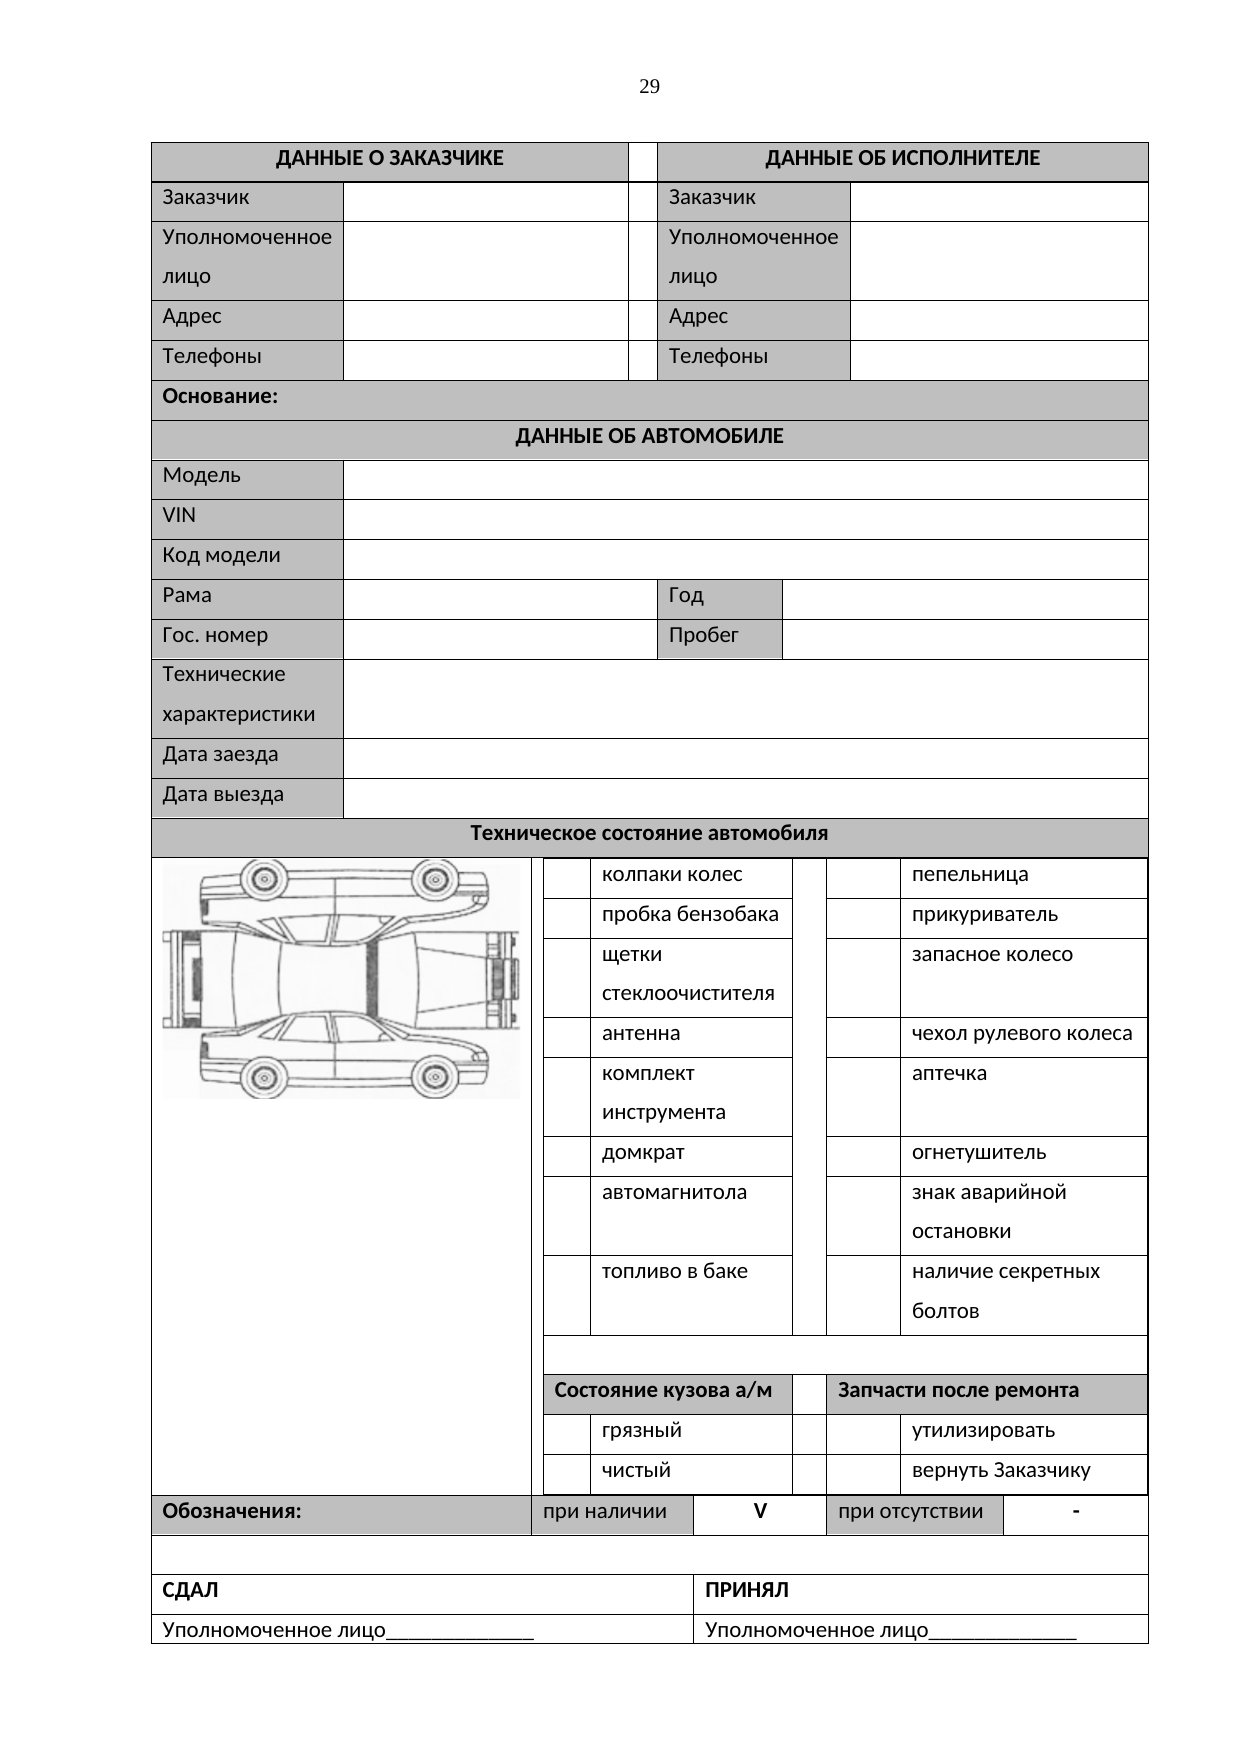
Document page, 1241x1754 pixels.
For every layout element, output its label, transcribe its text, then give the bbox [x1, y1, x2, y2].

table_cell [901, 1415, 1147, 1454]
table_cell [591, 1058, 792, 1136]
table_cell [783, 580, 1148, 619]
table_cell [901, 1018, 1147, 1057]
table_cell - [1004, 1496, 1148, 1534]
table_cell Адрес [152, 301, 343, 340]
table_cell [544, 859, 590, 898]
table_cell [629, 222, 657, 300]
table_cell Модель [152, 461, 343, 499]
table_cell Телефоны [152, 341, 343, 380]
table_cell Дата заезда [152, 739, 343, 778]
table_cell [783, 620, 1148, 658]
table_cell [591, 939, 792, 1017]
table_cell Телефоны [658, 341, 850, 380]
table_cell [544, 1018, 590, 1057]
table_cell Технические характеристики [152, 660, 343, 738]
picture [162, 858, 521, 1099]
table_cell Заказчик [658, 183, 850, 221]
table_cell ПРИНЯЛ [694, 1575, 1148, 1614]
table_cell [827, 859, 900, 898]
table_cell [901, 1058, 1147, 1136]
table_cell [827, 1415, 900, 1454]
table_cell [544, 939, 590, 1017]
table_cell [344, 540, 1148, 579]
table_cell [591, 1137, 792, 1176]
table_cell [901, 1256, 1147, 1335]
table_cell [591, 1455, 792, 1494]
table_cell [344, 301, 628, 340]
table_cell [344, 620, 657, 658]
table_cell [152, 1615, 693, 1643]
table_cell [629, 183, 657, 221]
table_cell [591, 1177, 792, 1255]
table_cell Код модели [152, 540, 343, 579]
table_cell [851, 222, 1148, 300]
table_cell [544, 1177, 590, 1255]
table_cell [544, 899, 590, 938]
table_cell [544, 1336, 1147, 1374]
table_cell Заказчик [152, 183, 343, 221]
table_cell [591, 1018, 792, 1057]
table_cell [827, 1256, 900, 1335]
table_cell Адрес [658, 301, 850, 340]
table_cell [694, 1615, 1148, 1643]
table_cell [591, 859, 792, 898]
table_cell [901, 939, 1147, 1017]
table_cell [629, 143, 657, 181]
table_cell [544, 1137, 590, 1176]
table_cell [544, 1455, 590, 1494]
table_cell [827, 939, 900, 1017]
table_cell [901, 1137, 1147, 1176]
table_cell [901, 1455, 1147, 1494]
table_cell [544, 1256, 590, 1335]
table_cell [344, 341, 628, 380]
table_cell [827, 1455, 900, 1494]
table_cell [591, 899, 792, 938]
table_cell [851, 341, 1148, 380]
table_cell [793, 1375, 826, 1414]
table_cell [544, 1415, 590, 1454]
table_cell Гос. номер [152, 620, 343, 658]
table_cell Основание: [152, 381, 1148, 420]
table_cell Пробег [658, 620, 782, 658]
table_cell Год [658, 580, 782, 619]
table_cell [793, 1415, 826, 1454]
table_cell [344, 660, 1148, 738]
table_cell Дата выезда [152, 779, 343, 817]
table_cell при наличии [532, 1496, 693, 1534]
table_cell [901, 859, 1147, 898]
table_cell ДАННЫЕ ОБ ИСПОЛНИТЕЛЕ [658, 143, 1148, 181]
table_cell [591, 1415, 792, 1454]
table_cell [901, 1177, 1147, 1255]
table_cell [344, 222, 628, 300]
table_cell VIN [152, 500, 343, 539]
table_cell [901, 899, 1147, 938]
table_cell [344, 580, 657, 619]
table_cell [344, 461, 1148, 499]
table_cell [851, 183, 1148, 221]
table_cell [793, 1455, 826, 1494]
table_cell [344, 500, 1148, 539]
table_cell Рама [152, 580, 343, 619]
table_cell СДАЛ [152, 1575, 693, 1614]
table_cell [152, 1536, 1148, 1574]
table_cell ДАННЫЕ ОБ АВТОМОБИЛЕ [152, 421, 1148, 459]
table_cell ДАННЫЕ О ЗАКАЗЧИКЕ [152, 143, 628, 181]
table_cell [629, 341, 657, 380]
table_cell [851, 301, 1148, 340]
table_cell [827, 1018, 900, 1057]
table_cell [344, 183, 628, 221]
table_cell [591, 1256, 792, 1335]
table_cell [827, 1058, 900, 1136]
table_cell [827, 1137, 900, 1176]
table_cell Уполномоченное лицо [658, 222, 850, 300]
table_cell [532, 858, 543, 1495]
table_cell Обозначения: [152, 1496, 531, 1534]
table_cell [827, 1177, 900, 1255]
table_cell [344, 779, 1148, 817]
table_cell [152, 858, 531, 1495]
table_cell при отсутствии [827, 1496, 1003, 1534]
table_cell [827, 899, 900, 938]
table_cell V [694, 1496, 826, 1534]
table_cell [793, 859, 826, 1335]
table_cell Техническое состояние автомобиля [152, 819, 1148, 857]
table_cell [629, 301, 657, 340]
table_cell Уполномоченное лицо [152, 222, 343, 300]
table_cell [344, 739, 1148, 778]
table_cell [544, 1058, 590, 1136]
